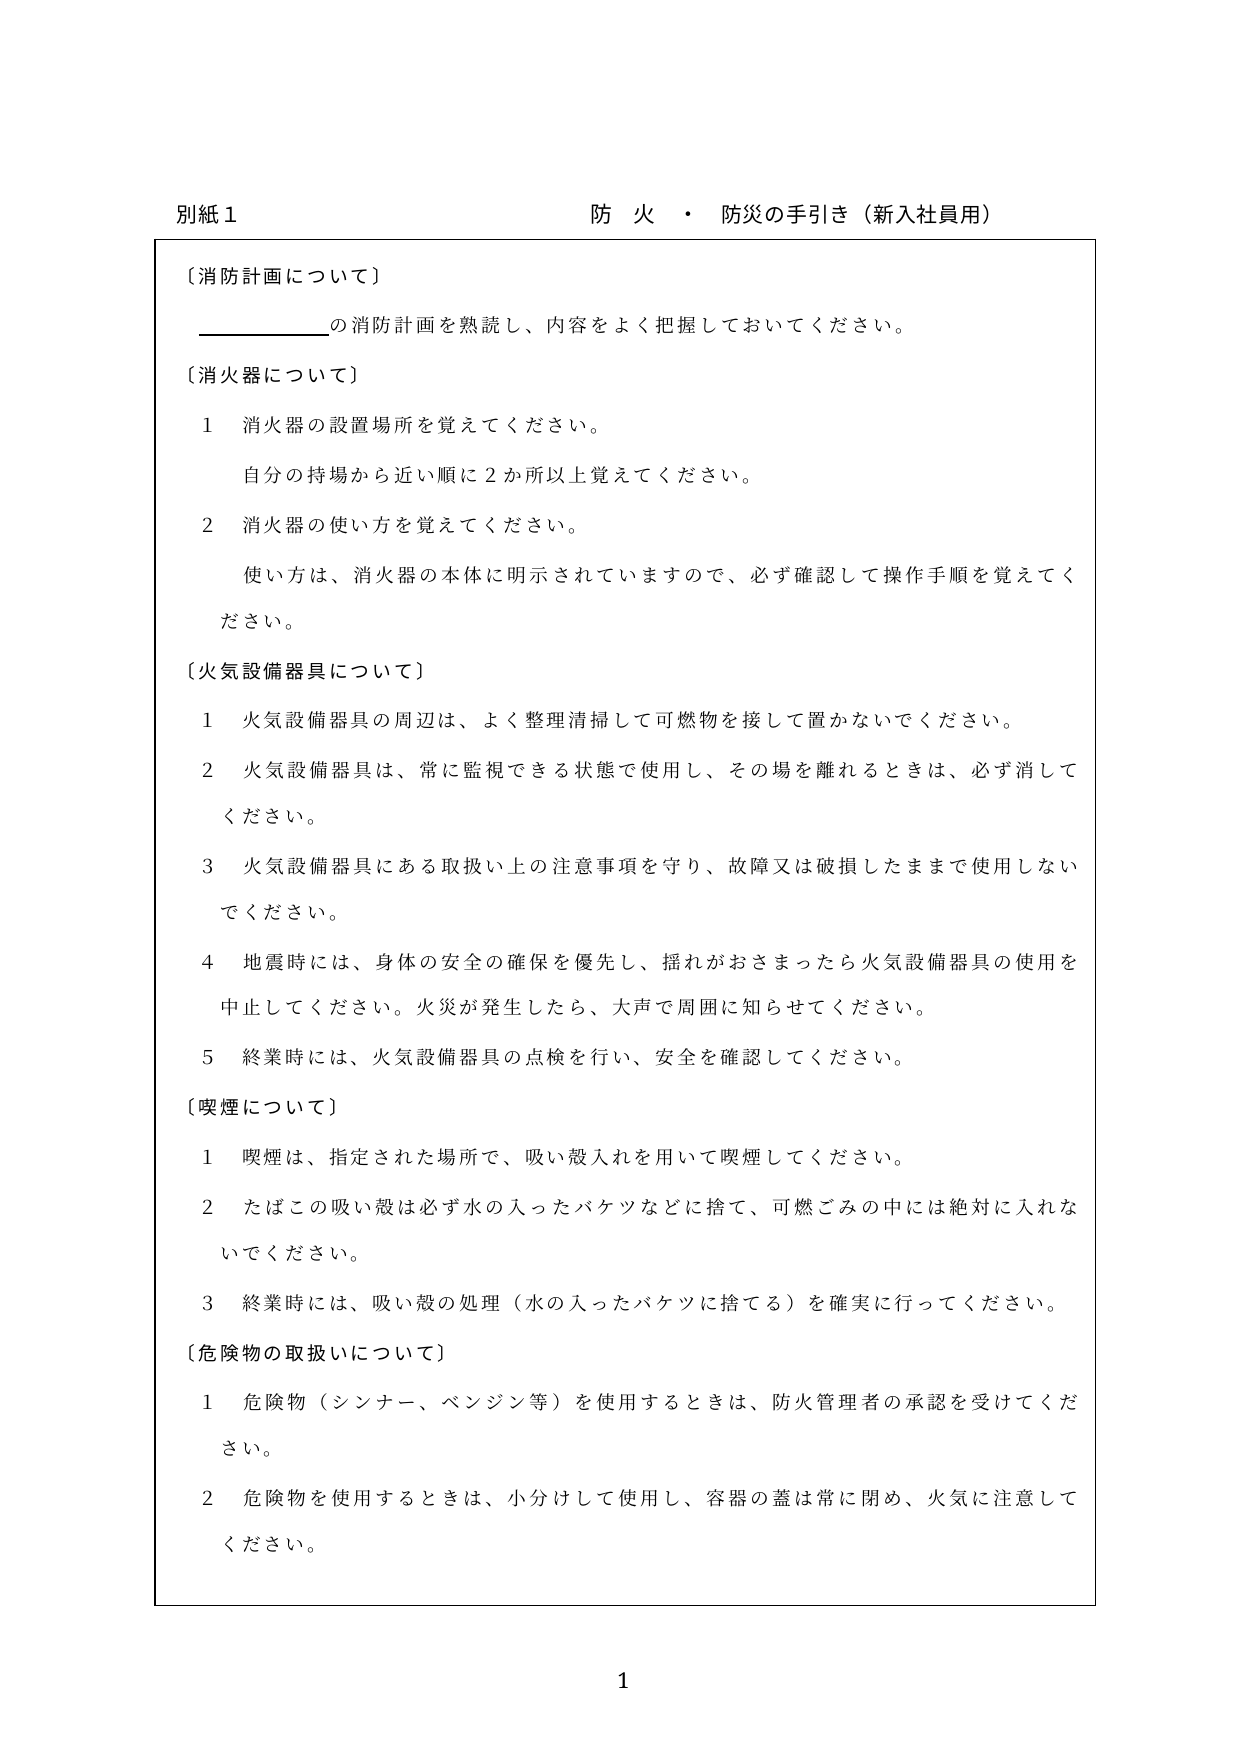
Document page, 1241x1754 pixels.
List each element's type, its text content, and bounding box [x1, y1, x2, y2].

table_header 別紙１ 防火・防災の手引き（新入社員用） [155, 188, 1095, 238]
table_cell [156, 240, 1095, 1604]
